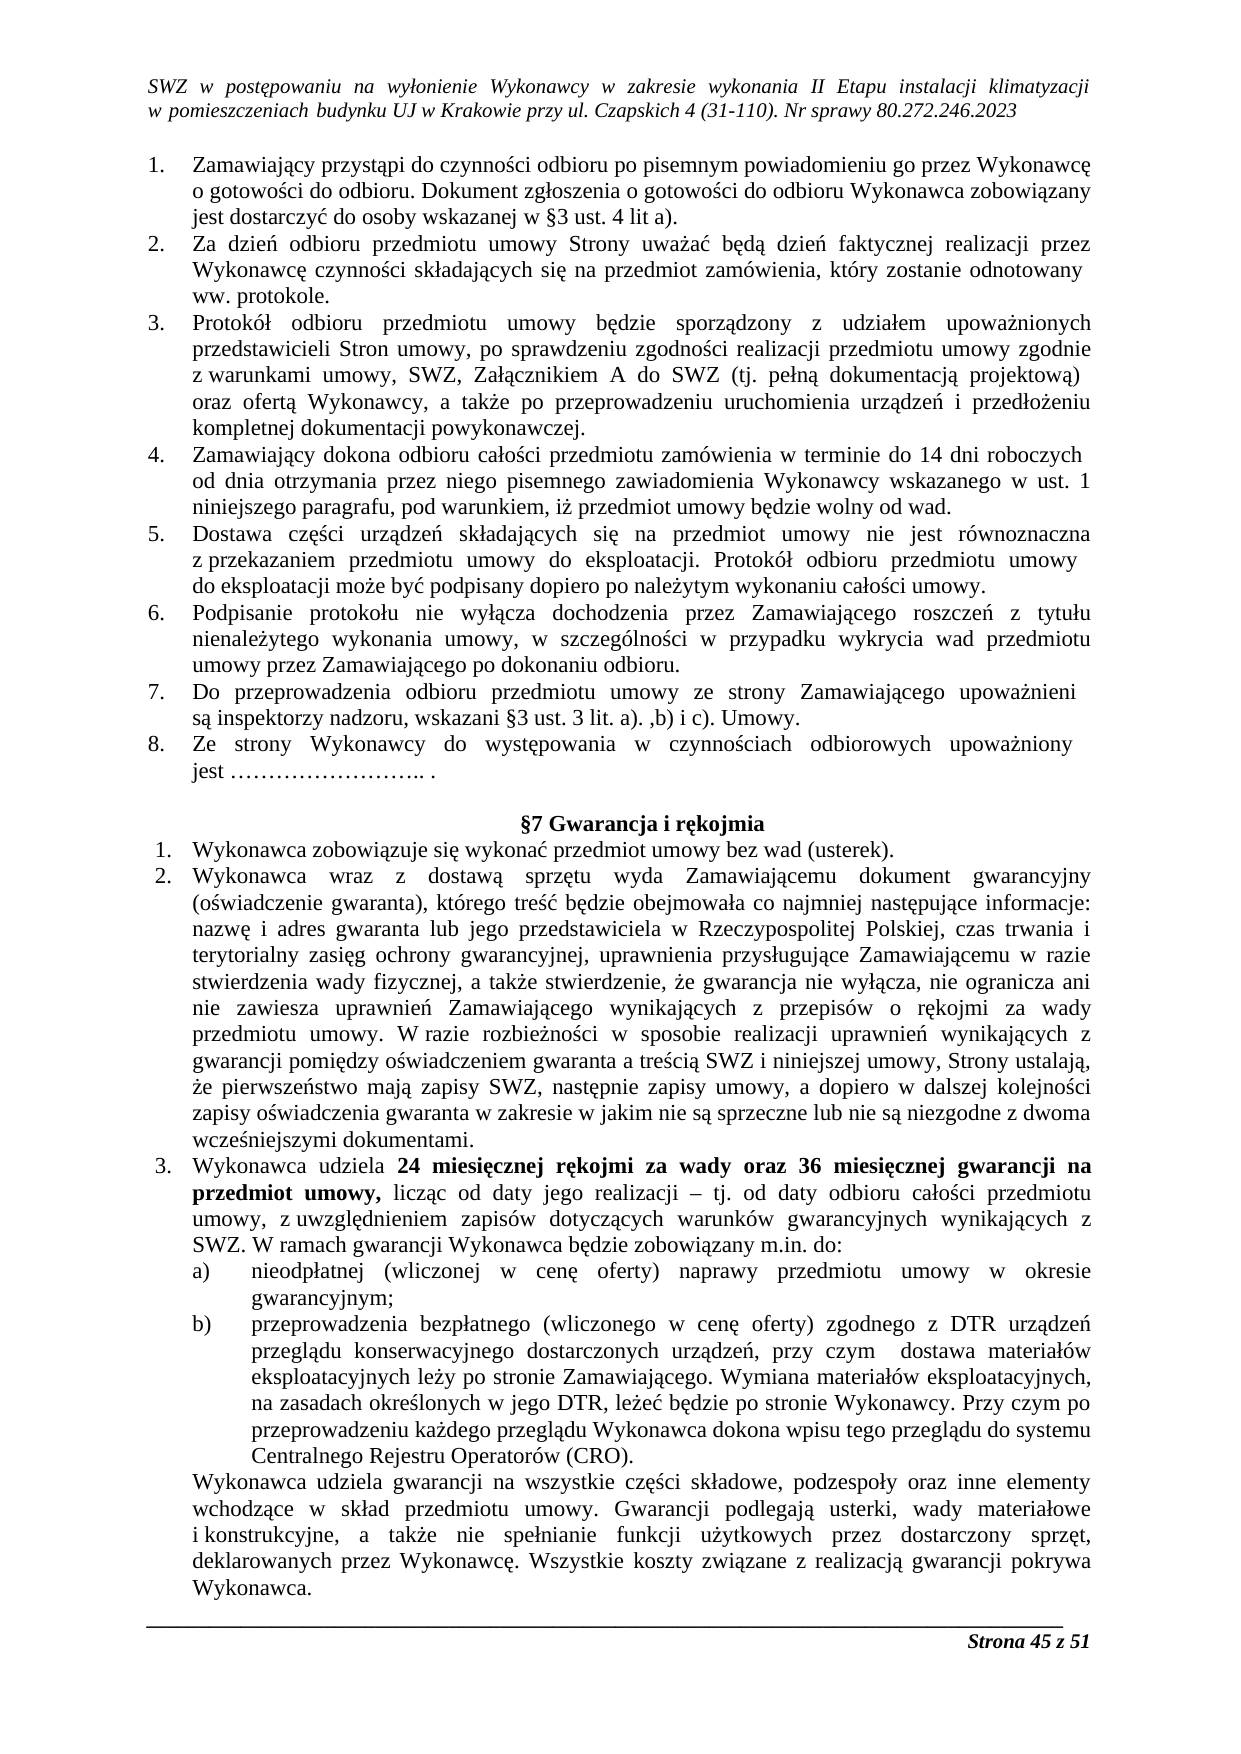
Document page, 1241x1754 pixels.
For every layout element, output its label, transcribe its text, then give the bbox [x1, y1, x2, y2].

list Zamawiający przystąpi do czynności odbioru po pisemnym powiadomieniu go przez Wykonawcę o gotowości do odbioru. Dokument zgłoszenia o gotowości do odbioru Wykonawca zobowiązany jest dostarczyć do osoby wskazanej w §3 ust. 4 lit a). [148, 151, 1092, 230]
list Wykonawca zobowiązuje się wykonać przedmiot umowy bez wad (usterek). [154, 836, 1092, 862]
list Do przeprowadzenia odbioru przedmiotu umowy ze strony Zamawiającego upoważnieni są inspektorzy nadzoru, wskazani §3 ust. 3 lit. a). ,b) i c). Umowy. [148, 678, 1092, 731]
list Za dzień odbioru przedmiotu umowy Strony uważać będą dzień faktycznej realizacji przez Wykonawcę czynności składających się na przedmiot zamówienia, który zostanie odnotowany ww. protokole. [148, 230, 1092, 309]
list nieodpłatnej (wliczonej w cenę oferty) naprawy przedmiotu umowy w okresie gwarancyjnym; [192, 1258, 1092, 1310]
list Protokół odbioru przedmiotu umowy będzie sporządzony z udziałem upoważnionych przedstawicieli Stron umowy, po sprawdzeniu zgodności realizacji przedmiotu umowy zgodnie z warunkami umowy, SWZ, Załącznikiem A do SWZ (tj. pełną dokumentacją projektową) oraz ofertą Wykonawcy, a także po przeprowadzeniu uruchomienia urządzeń i przedłożeniu kompletnej dokumentacji powykonawczej. [148, 309, 1092, 441]
list Ze strony Wykonawcy do występowania w czynnościach odbiorowych upoważniony jest …………………….. . [148, 731, 1092, 783]
list Zamawiający dokona odbioru całości przedmiotu zamówienia w terminie do 14 dni roboczych od dnia otrzymania przez niego pisemnego zawiadomienia Wykonawcy wskazanego w ust. 1 niniejszego paragrafu, pod warunkiem, iż przedmiot umowy będzie wolny od wad. [148, 441, 1092, 520]
list przeprowadzenia bezpłatnego (wliczonego w cenę oferty) zgodnego z DTR urządzeń przeglądu konserwacyjnego dostarczonych urządzeń, przy czym dostawa materiałów eksploatacyjnych leży po stronie Zamawiającego. Wymiana materiałów eksploatacyjnych, na zasadach określonych w jego DTR, leżeć będzie po stronie Wykonawcy. Przy czym po przeprowadzeniu każdego przeglądu Wykonawca dokona wpisu tego przeglądu do systemu Centralnego Rejestru Operatorów (CRO). [192, 1310, 1092, 1468]
list Wykonawca udziela 24 miesięcznej rękojmi za wady oraz 36 miesięcznej gwarancji na przedmiot umowy, licząc od daty jego realizacji – tj. od daty odbioru całości przedmiotu umowy, z uwzględnieniem zapisów dotyczących warunków gwarancyjnych wynikających z SWZ. W ramach gwarancji Wykonawca będzie zobowiązany m.in. do: [154, 1152, 1092, 1258]
list Podpisanie protokołu nie wyłącza dochodzenia przez Zamawiającego roszczeń z tytułu nienależytego wykonania umowy, w szczególności w przypadku wykrycia wad przedmiotu umowy przez Zamawiającego po dokonaniu odbioru. [148, 599, 1092, 678]
text §7 Gwarancja i rękojmia [192, 809, 1092, 836]
text Wykonawca udziela gwarancji na wszystkie części składowe, podzespoły oraz inne elementy wchodzące w skład przedmiotu umowy. Gwarancji podlegają usterki, wady materiałowe i konstrukcyjne, a także nie spełnianie funkcji użytkowych przez dostarczony sprzęt, deklarowanych przez Wykonawcę. Wszystkie koszty związane z realizacją gwarancji pokrywa Wykonawca. [192, 1468, 1092, 1600]
list Dostawa części urządzeń składających się na przedmiot umowy nie jest równoznaczna z przekazaniem przedmiotu umowy do eksploatacji. Protokół odbioru przedmiotu umowy do eksploatacji może być podpisany dopiero po należytym wykonaniu całości umowy. [148, 520, 1092, 599]
list Wykonawca wraz z dostawą sprzętu wyda Zamawiającemu dokument gwarancyjny (oświadczenie gwaranta), którego treść będzie obejmowała co najmniej następujące informacje: nazwę i adres gwaranta lub jego przedstawiciela w Rzeczypospolitej Polskiej, czas trwania i terytorialny zasięg ochrony gwarancyjnej, uprawnienia przysługujące Zamawiającemu w razie stwierdzenia wady fizycznej, a także stwierdzenie, że gwarancja nie wyłącza, nie ogranicza ani nie zawiesza uprawnień Zamawiającego wynikających z przepisów o rękojmi za wady przedmiotu umowy. W razie rozbieżności w sposobie realizacji uprawnień wynikających z gwarancji pomiędzy oświadczeniem gwaranta a treścią SWZ i niniejszej umowy, Strony ustalają, że pierwszeństwo mają zapisy SWZ, następnie zapisy umowy, a dopiero w dalszej kolejności zapisy oświadczenia gwaranta w zakresie w jakim nie są sprzeczne lub nie są niezgodne z dwoma wcześniejszymi dokumentami. [154, 862, 1092, 1152]
